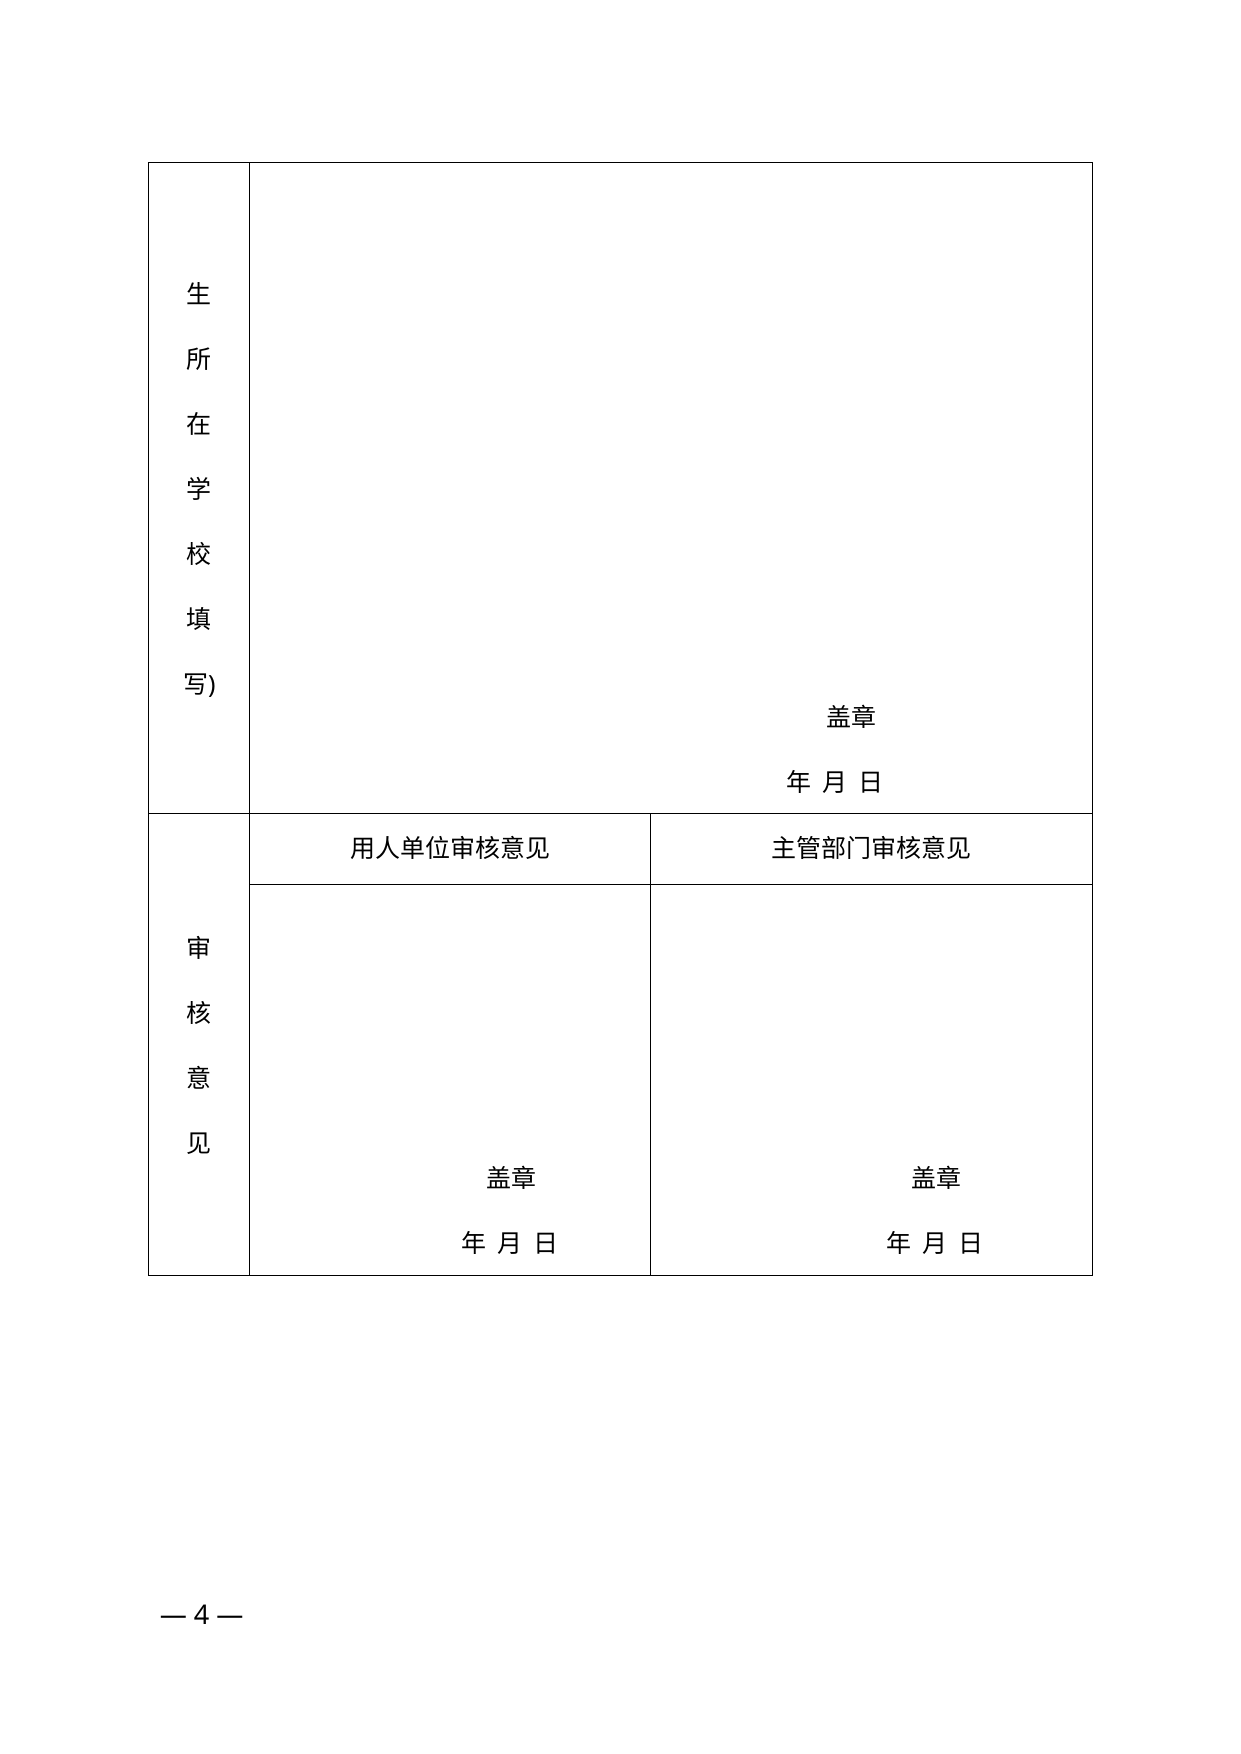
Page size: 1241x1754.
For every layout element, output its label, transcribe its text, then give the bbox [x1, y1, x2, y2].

table_cell 盖章 年 月 日 [250, 885, 650, 1274]
table_cell 用人单位审核意见 [250, 814, 650, 883]
table_cell 审 核 意 见 [149, 814, 249, 1274]
table_cell 盖章 年 月 日 [651, 885, 1092, 1274]
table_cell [149, 163, 249, 813]
table_cell 盖章 年 月 日 [250, 163, 1092, 813]
table_cell 主管部门审核意见 [651, 814, 1092, 883]
